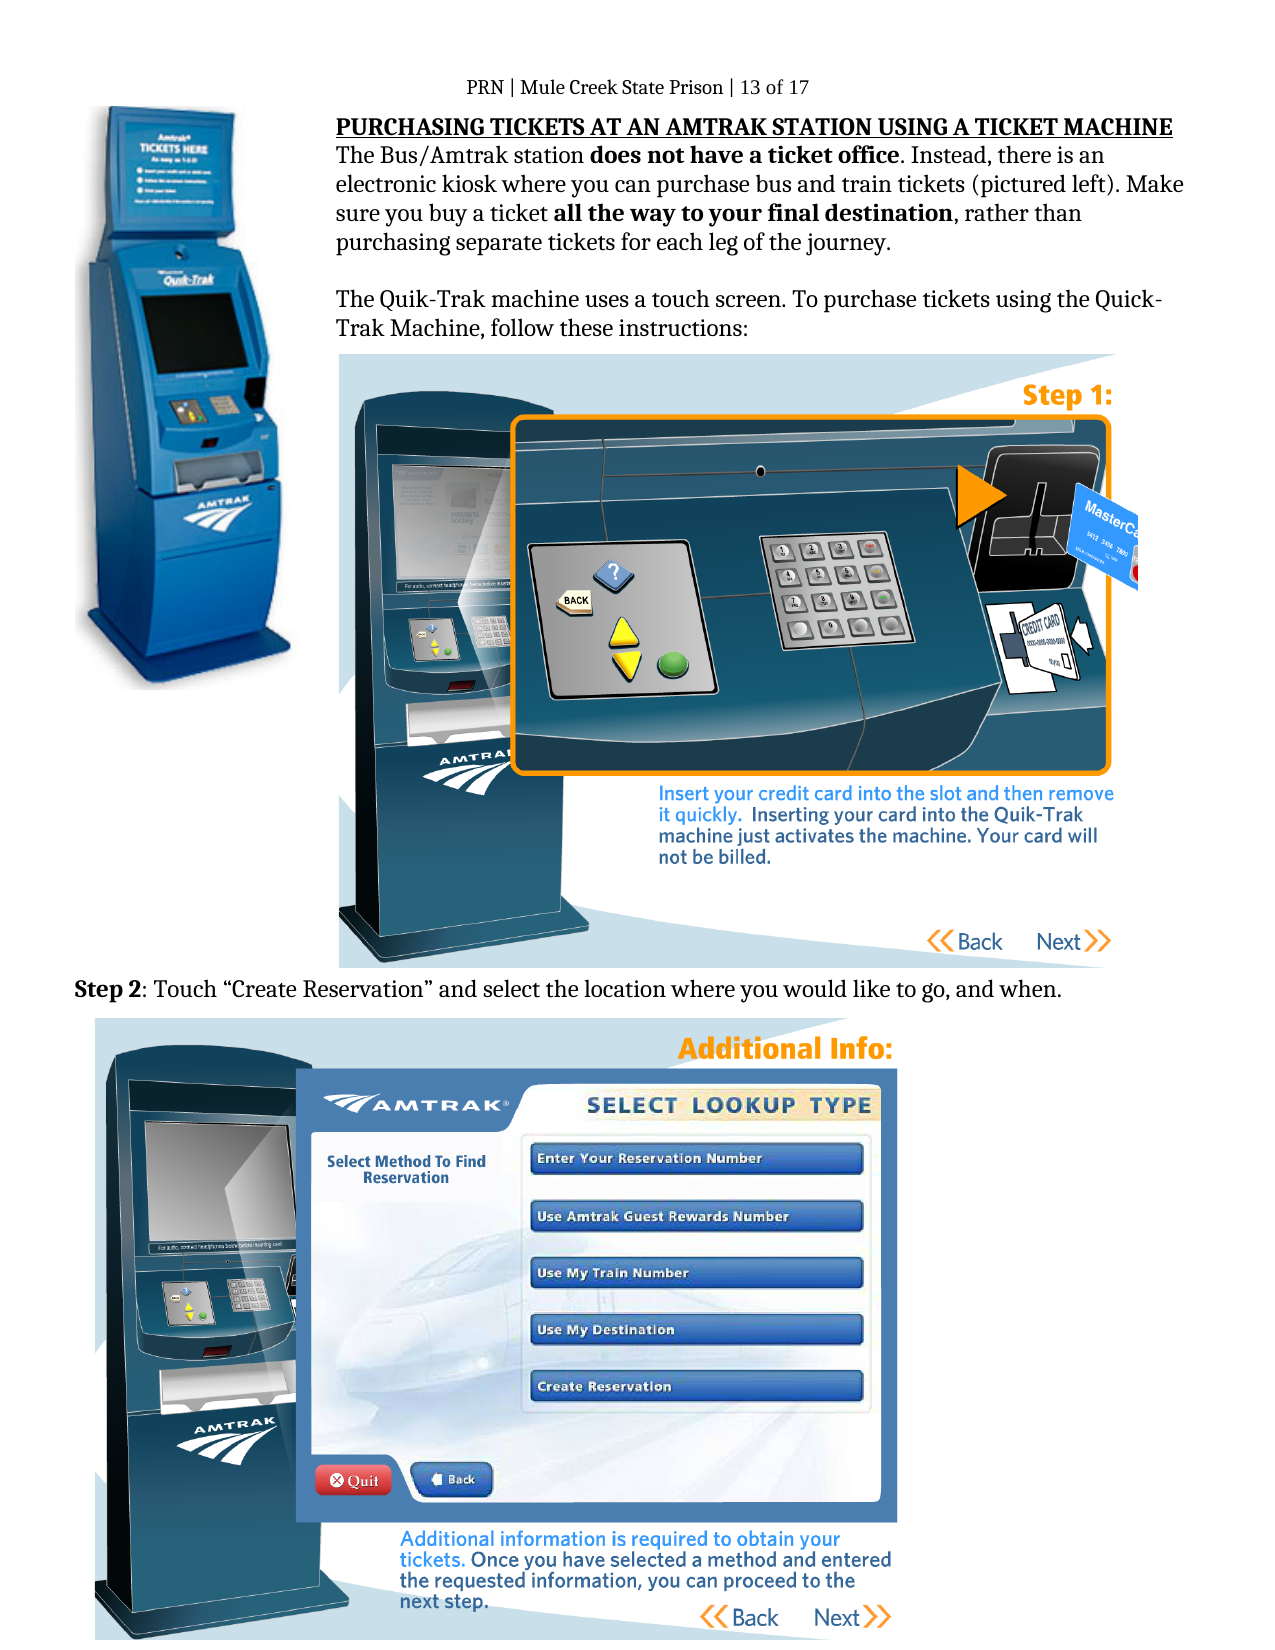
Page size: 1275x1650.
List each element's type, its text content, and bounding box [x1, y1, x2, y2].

picture [337, 354, 1141, 967]
text The Quik-Trak machine uses a touch screen. To purchase tickets using the Quick-Trak Machine, follow these instructions: [317, 285, 1200, 342]
text PURCHASING TICKETS AT AN AMTRAK STATION USING A TICKET MACHINE [317, 112, 1200, 141]
picture [93, 1018, 902, 1639]
picture [75, 106, 317, 690]
text The Bus/Amtrak station does not have a ticket office. Instead, there is an electronic kiosk where you can purchase bus and train tickets (pictured left). Make sure you buy a ticket all the way to your final destination, rather than purchasing separate tickets for each leg of the journey. [317, 141, 1200, 256]
text Step 2: Touch “Create Reservation” and select the location where you would like to go, and when. [75, 975, 1200, 1004]
